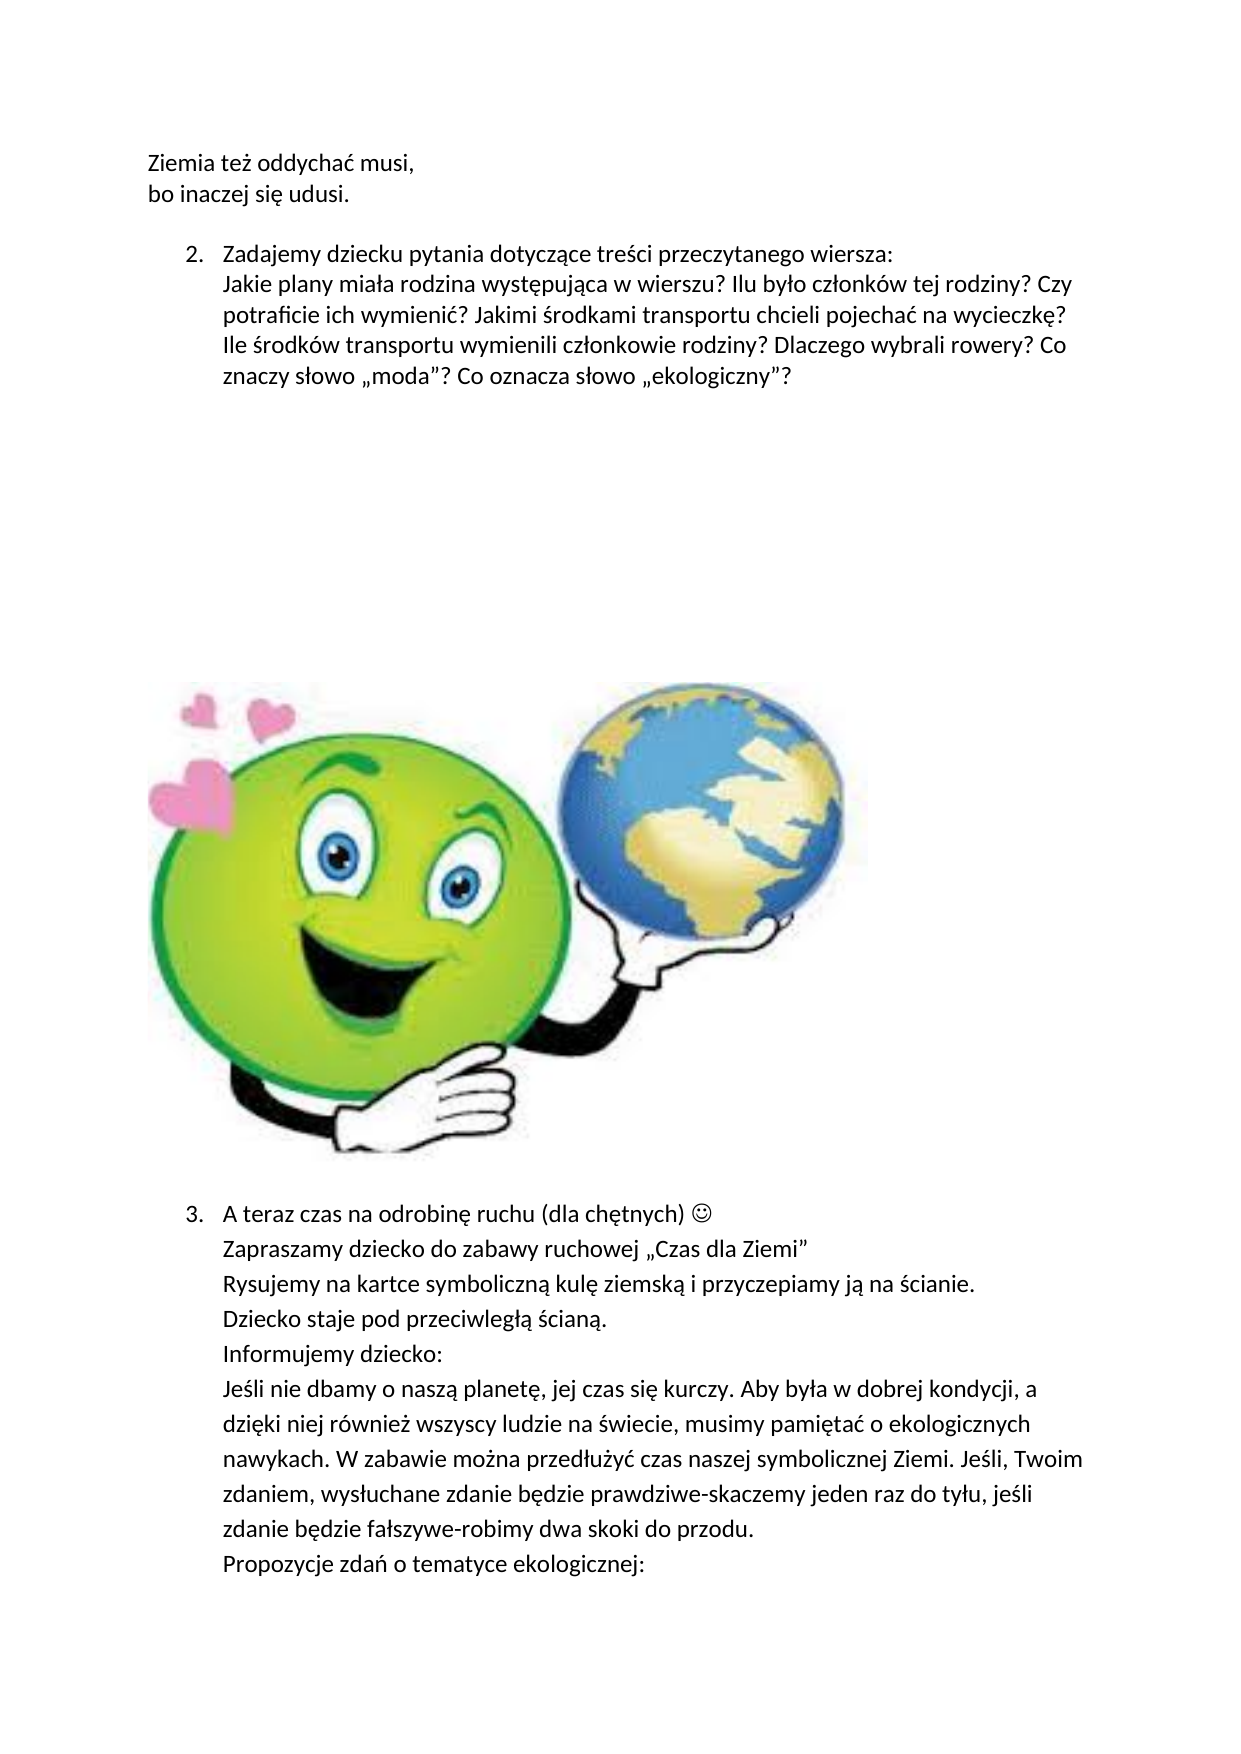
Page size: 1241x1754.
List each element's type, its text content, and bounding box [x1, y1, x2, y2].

list Propozycje zdań o tematyce ekologicznej: [223, 1548, 1093, 1579]
list Rysujemy na kartce symboliczną kulę ziemską i przyczepiamy ją na ścianie. [223, 1268, 1093, 1299]
list Zapraszamy dziecko do zabawy ruchowej „Czas dla Ziemi” [223, 1233, 1093, 1264]
list Informujemy dziecko: [223, 1338, 1093, 1369]
text Ziemia też oddychać musi, bo inaczej się udusi. [148, 148, 1093, 209]
list Dziecko staje pod przeciwległą ścianą. [223, 1303, 1093, 1334]
picture [147, 682, 868, 1174]
list Zadajemy dziecku pytania dotyczące treści przeczytanego wiersza: Jakie plany miała rodzina występująca w wierszu? Ilu było członków tej rodziny? Czy potraficie ich wymienić? Jakimi środkami transportu chcieli pojechać na wycieczkę? Ile środków transportu wymienili członkowie rodziny? Dlaczego wybrali rowery? Co znaczy słowo „moda”? Co oznacza słowo „ekologiczny”? [185, 238, 1093, 390]
list Jeśli nie dbamy o naszą planetę, jej czas się kurczy. Aby była w dobrej kondycji, a dzięki niej również wszyscy ludzie na świecie, musimy pamiętać o ekologicznych nawykach. W zabawie można przedłużyć czas naszej symbolicznej Ziemi. Jeśli, Twoim zdaniem, wysłuchane zdanie będzie prawdziwe-skaczemy jeden raz do tyłu, jeśli zdanie będzie fałszywe-robimy dwa skoki do przodu. [223, 1373, 1093, 1544]
list A teraz czas na odrobinę ruchu (dla chętnych) [185, 1198, 1093, 1229]
